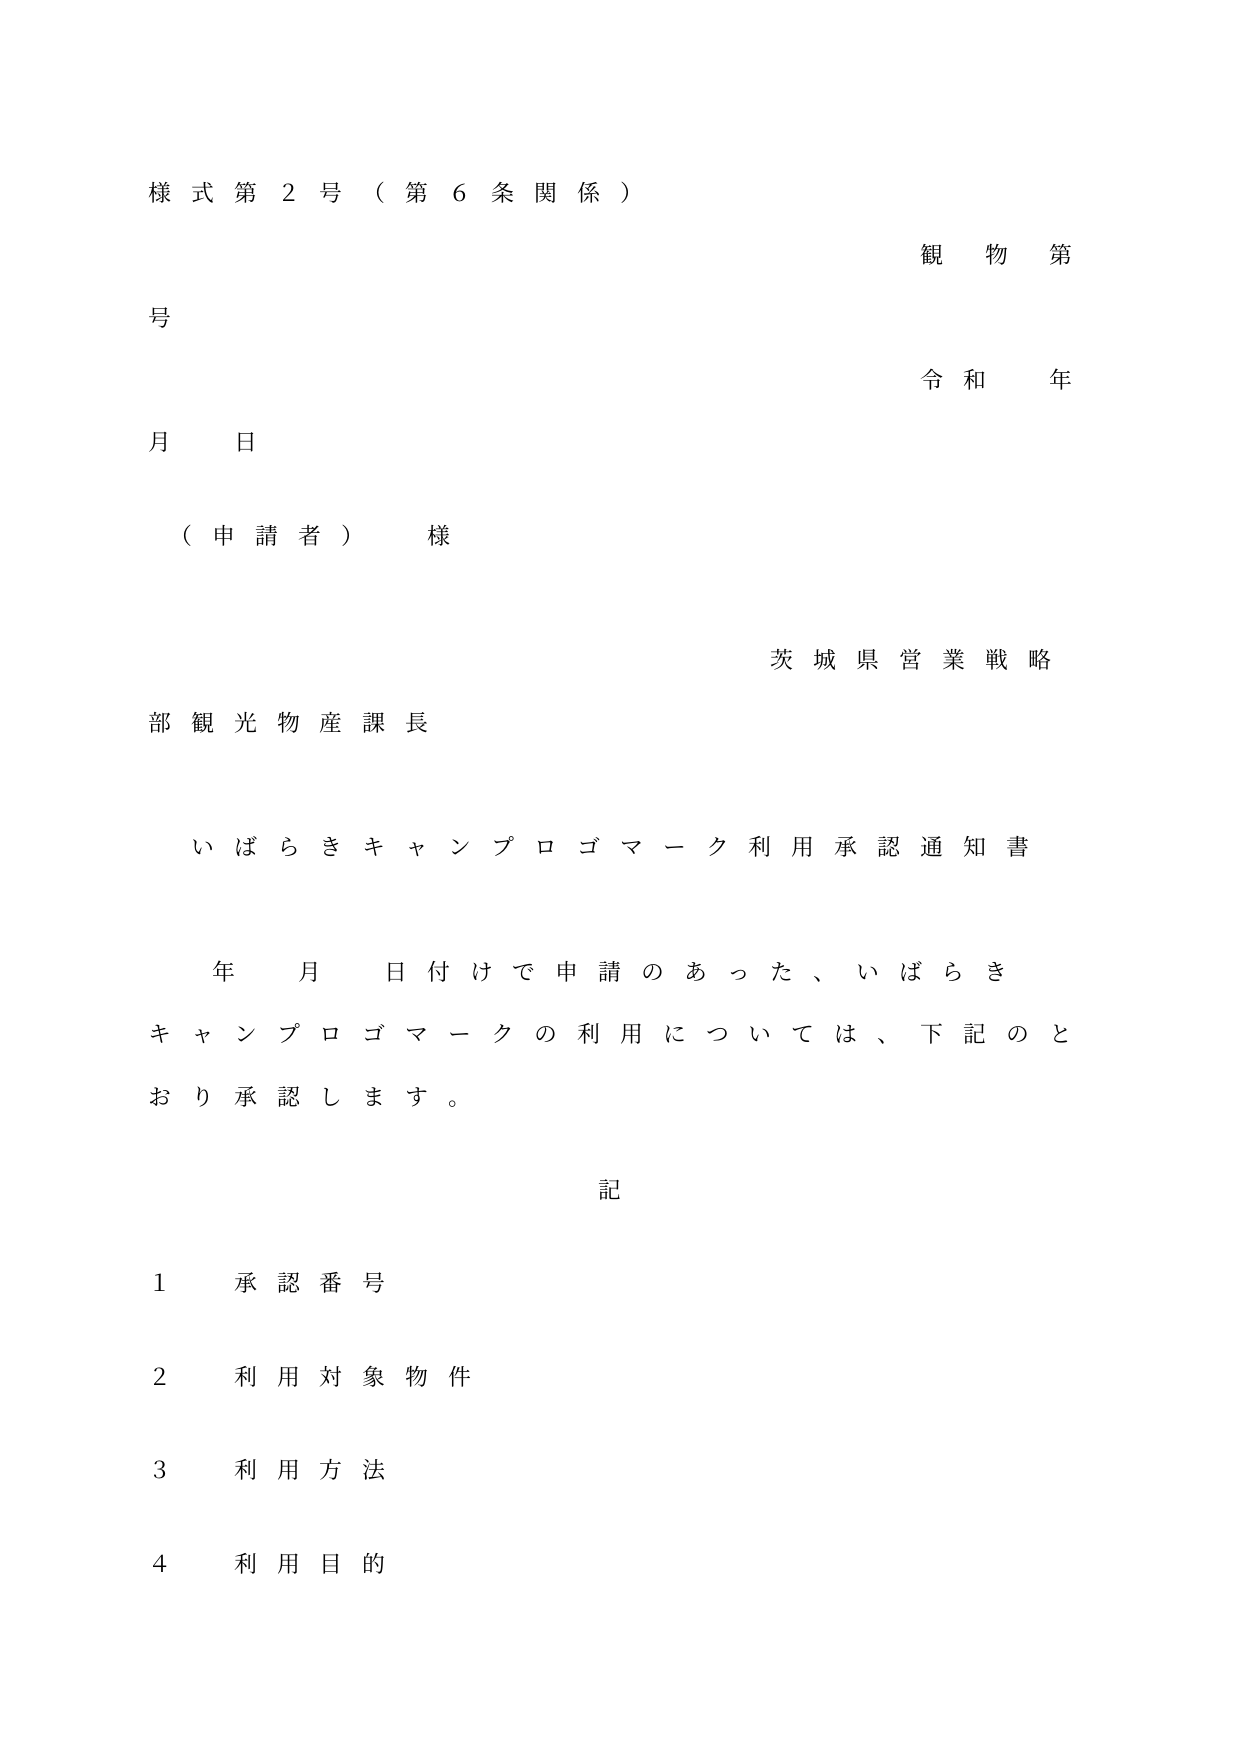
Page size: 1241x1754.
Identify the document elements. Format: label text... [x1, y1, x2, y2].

text 観 物 第 号 [148, 223, 1092, 347]
text 記 [148, 1157, 1092, 1219]
text 様式第２号（第６条関係） [148, 161, 1092, 223]
text いばらきキャンプロゴマーク利用承認通知書 [148, 815, 1092, 877]
text １ 承認番号 [148, 1251, 1092, 1313]
text （申請者） 様 [148, 503, 1092, 566]
text ４ 利用目的 [148, 1531, 1092, 1593]
text ３ 利用方法 [148, 1438, 1092, 1500]
text 茨城県営業戦略部観光物産課長 [148, 628, 1092, 752]
text 令和 年 月 日 [148, 347, 1092, 472]
text 年 月 日付けで申請のあった、いばらきキャンプロゴマークの利用については、下記のとおり承認します。 [148, 939, 1092, 1126]
text ２ 利用対象物件 [148, 1344, 1092, 1406]
